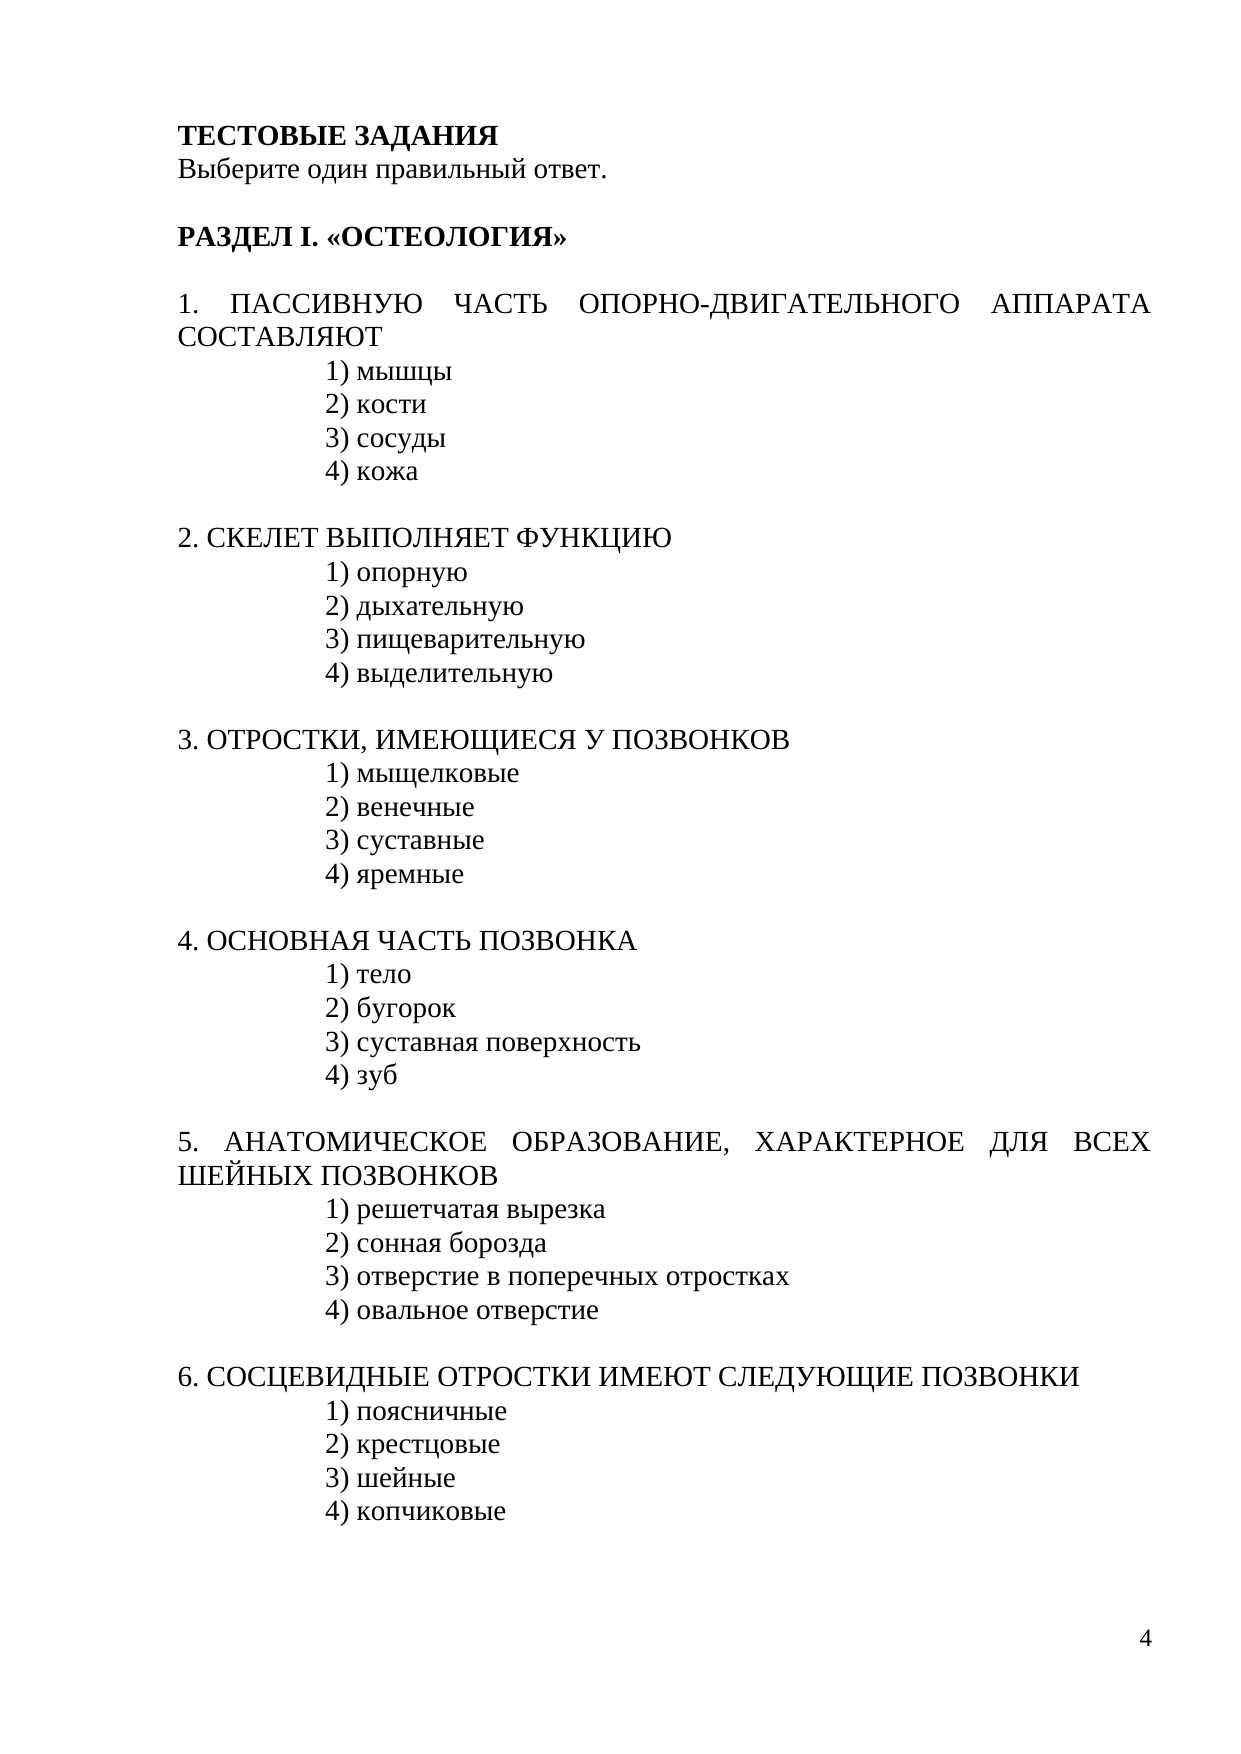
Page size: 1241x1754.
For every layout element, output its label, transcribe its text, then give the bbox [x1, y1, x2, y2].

text 2. скелет выполняет функциЮ [177, 521, 1152, 554]
text Выберите один правильный ответ. [177, 152, 1152, 185]
text 1) поясничные [177, 1393, 1152, 1426]
text 2) венечные [177, 789, 1152, 822]
text 3) пищеварительную [177, 621, 1152, 655]
text 4) выделительную [177, 655, 1152, 688]
text 4) овальное отверстие [177, 1292, 1152, 1326]
text 3. отростки, имеющиеся у позвонков [177, 722, 1152, 755]
text 3) сосуды [177, 420, 1152, 453]
text 1) опорную [177, 554, 1152, 588]
text 4) зуб [177, 1057, 1152, 1091]
text 1) мыщелковые [177, 755, 1152, 789]
text 2) кости [177, 386, 1152, 420]
text 3) суставные [177, 822, 1152, 856]
text 2) дыхательную [177, 588, 1152, 621]
text 3) шейные [177, 1460, 1152, 1493]
text 3) отверстие в поперечных отростках [177, 1258, 1152, 1292]
text 1) мышцы [177, 353, 1152, 386]
text 1) решетчатая вырезка [177, 1191, 1152, 1225]
text 4. основная часть позвонка [177, 923, 1152, 957]
text 2) бугорок [177, 990, 1152, 1024]
text 6. сосцевидные отростки имеют следующие позвонки [177, 1359, 1152, 1393]
text 4) копчиковые [177, 1493, 1152, 1527]
text 4) кожа [177, 453, 1152, 487]
text 2) крестцовые [177, 1426, 1152, 1460]
text 5. анатомическое образование, характерное для всех шейных позвонков [177, 1124, 1152, 1191]
text 4) яремные [177, 856, 1152, 889]
text ТЕСТОВЫЕ ЗАДАНИЯ [177, 118, 1152, 152]
text 1. пассивную часть опорно-двигательного аппарата составляют [177, 286, 1152, 353]
text 2) сонная борозда [177, 1225, 1152, 1258]
text 3) суставная поверхность [177, 1024, 1152, 1057]
text РАЗДЕЛ i. «остеология» [177, 219, 1152, 252]
text 1) тело [177, 957, 1152, 990]
